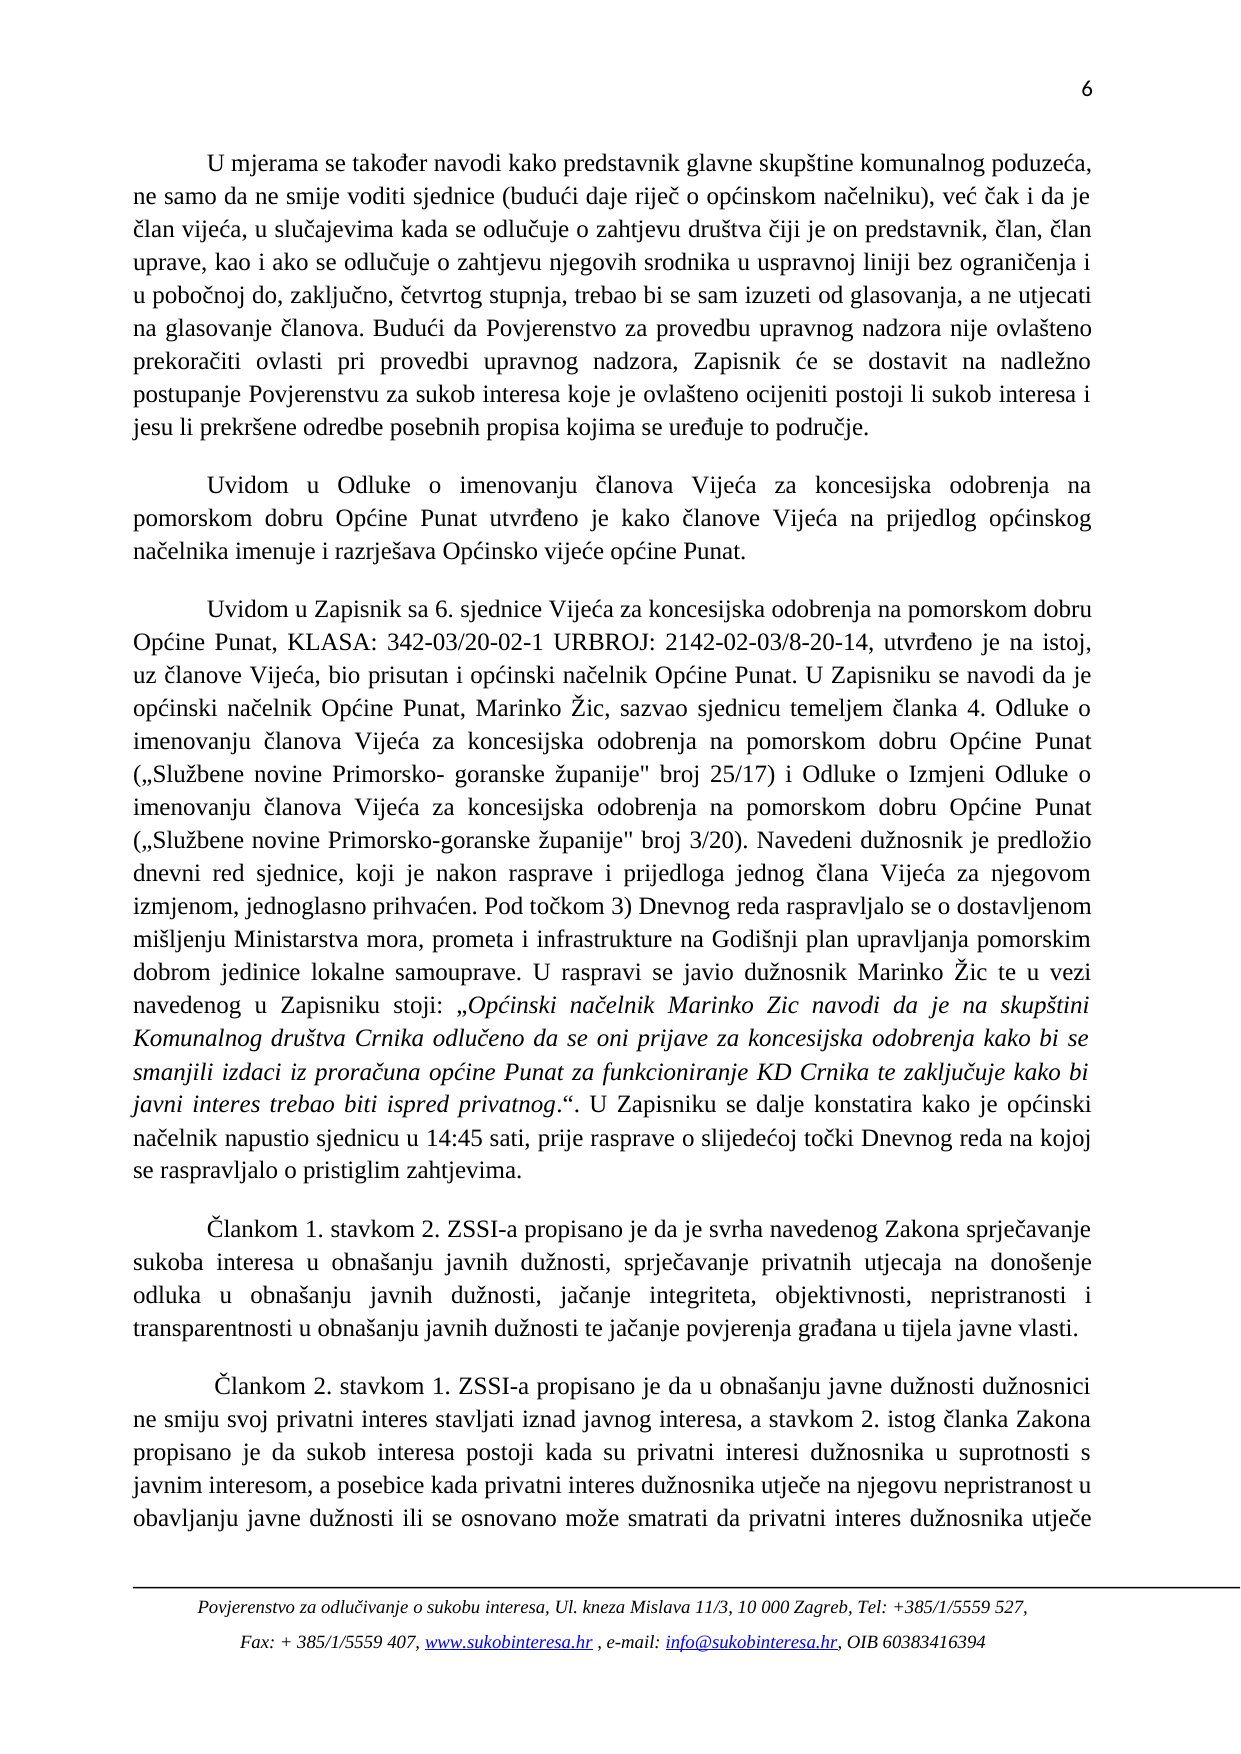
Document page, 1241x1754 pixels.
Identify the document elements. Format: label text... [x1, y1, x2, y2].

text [133, 1371, 1092, 1532]
text Člankom 1. stavkom 2. ZSSI-a propisano je da je svrha navedenog Zakona sprječavanje sukoba interesa u obnašanju javnih dužnosti, sprječavanje privatnih utjecaja na donošenje odluka u obnašanju javnih dužnosti, jačanje integriteta, objektivnosti, nepristranosti i transparentnosti u obnašanju javnih dužnosti te jačanje povjerenja građana u tijela javne vlasti. [133, 1214, 1092, 1341]
text Uvidom u Zapisnik sa 6. sjednice Vijeća za koncesijska odobrenja na pomorskom dobru Općine Punat, KLASA: 342-03/20-02-1 URBROJ: 2142-02-03/8-20-14, utvrđeno je na istoj, uz članove Vijeća, bio prisutan i općinski načelnik Općine Punat. U Zapisniku se navodi da je općinski načelnik Općine Punat, Marinko Žic, sazvao sjednicu temeljem članka 4. Odluke o imenovanju članova Vijeća za koncesijska odobrenja na pomorskom dobru Općine Punat („Službene novine Primorsko- goranske županije" broj 25/17) i Odluke o Izmjeni Odluke o imenovanju članova Vijeća za koncesijska odobrenja na pomorskom dobru Općine Punat („Službene novine Primorsko-goranske županije" broj 3/20). Navedeni dužnosnik je predložio dnevni red sjednice, koji je nakon rasprave i prijedloga jednog člana Vijeća za njegovom izmjenom, jednoglasno prihvaćen. Pod točkom 3) Dnevnog reda raspravljalo se o dostavljenom mišljenju Ministarstva mora, prometa i infrastrukture na Godišnji plan upravljanja pomorskim dobrom jedinice lokalne samouprave. U raspravi se javio dužnosnik Marinko Žic te u vezi navedenog u Zapisniku stoji: „Općinski načelnik Marinko Zic navodi da je na skupštini Komunalnog društva Crnika odlučeno da se oni prijave za koncesijska odobrenja kako bi se smanjili izdaci iz proračuna općine Punat za funkcioniranje KD Crnika te zaključuje kako bi javni interes trebao biti ispred privatnog.“. U Zapisniku se dalje konstatira kako je općinski načelnik napustio sjednicu u 14:45 sati, prije rasprave o slijedećoj točki Dnevnog reda na kojoj se raspravljalo o pristiglim zahtjevima. [133, 594, 1092, 1184]
text U mjerama se također navodi kako predstavnik glavne skupštine komunalnog poduzeća, ne samo da ne smije voditi sjednice (budući daje riječ o općinskom načelniku), već čak i da je član vijeća, u slučajevima kada se odlučuje o zahtjevu društva čiji je on predstavnik, član, član uprave, kao i ako se odlučuje o zahtjevu njegovih srodnika u uspravnoj liniji bez ograničenja i u pobočnoj do, zaključno, četvrtog stupnja, trebao bi se sam izuzeti od glasovanja, a ne utjecati na glasovanje članova. Budući da Povjerenstvo za provedbu upravnog nadzora nije ovlašteno prekoračiti ovlasti pri provedbi upravnog nadzora, Zapisnik će se dostavit na nadležno postupanje Povjerenstvu za sukob interesa koje je ovlašteno ocijeniti postoji li sukob interesa i jesu li prekršene odredbe posebnih propisa kojima se uređuje to područje. [133, 148, 1092, 441]
text Uvidom u Odluke o imenovanju članova Vijeća za koncesijska odobrenja na pomorskom dobru Općine Punat utvrđeno je kako članove Vijeća na prijedlog općinskog načelnika imenuje i razrješava Općinsko vijeće općine Punat. [133, 470, 1092, 565]
